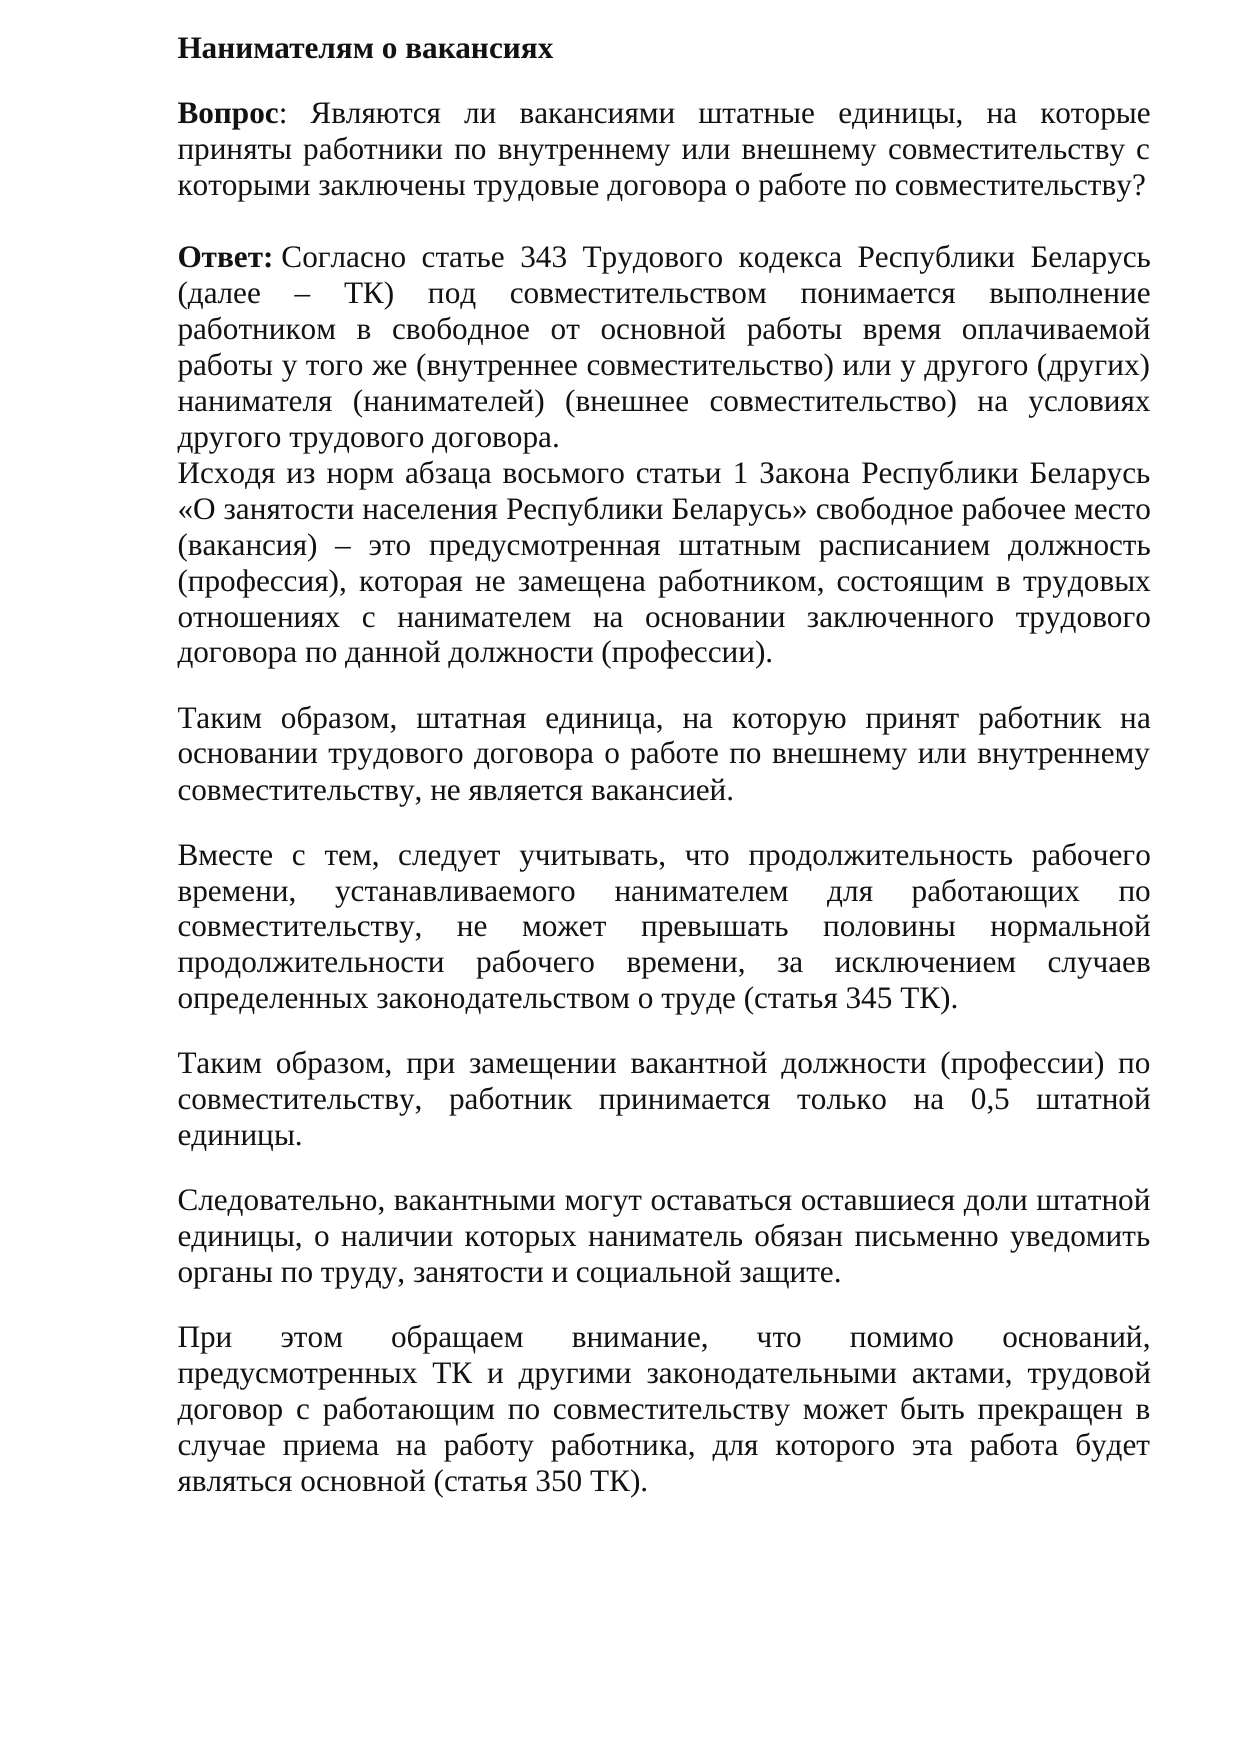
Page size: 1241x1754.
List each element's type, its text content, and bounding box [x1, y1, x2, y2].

text Вопрос: Являются ли вакансиями штатные единицы, на которые приняты работники по внутреннему или внешнему совместительству с которыми заключены трудовые договора о работе по совместительству? [177, 95, 1152, 202]
text Вместе с тем, следует учитывать, что продолжительность рабочего времени, устанавливаемого нанимателем для работающих по совместительству, не может превышать половины нормальной продолжительности рабочего времени, за исключением случаев определенных законодательством о труде (статья 345 ТК). [177, 836, 1152, 1016]
text Ответ: Согласно статье 343 Трудового кодекса Республики Беларусь (далее – ТК) под совместительством понимается выполнение работником в свободное от основной работы время оплачиваемой работы у того же (внутреннее совместительство) или у другого (других) нанимателя (нанимателей) (внешнее совместительство) на условиях другого трудового договора. [177, 238, 1152, 454]
text При этом обращаем внимание, что помимо оснований, предусмотренных ТК и другими законодательными актами, трудовой договор с работающим по совместительству может быть прекращен в случае приема на работу работника, для которого эта работа будет являться основной (статья 350 ТК). [177, 1319, 1152, 1498]
text Нанимателям о вакансиях [177, 29, 1152, 66]
text Исходя из норм абзаца восьмого статьи 1 Закона Республики Беларусь «О занятости населения Республики Беларусь» свободное рабочее место (вакансия) – это предусмотренная штатным расписанием должность (профессия), которая не замещена работником, состоящим в трудовых отношениях с нанимателем на основании заключенного трудового договора по данной должности (профессии). [177, 454, 1152, 670]
text Таким образом, при замещении вакантной должности (профессии) по совместительству, работник принимается только на 0,5 штатной единицы. [177, 1045, 1152, 1152]
text Следовательно, вакантными могут оставаться оставшиеся доли штатной единицы, о наличии которых наниматель обязан письменно уведомить органы по труду, занятости и социальной защите. [177, 1182, 1152, 1289]
text Таким образом, штатная единица, на которую принят работник на основании трудового договора о работе по внешнему или внутреннему совместительству, не является вакансией. [177, 699, 1152, 807]
